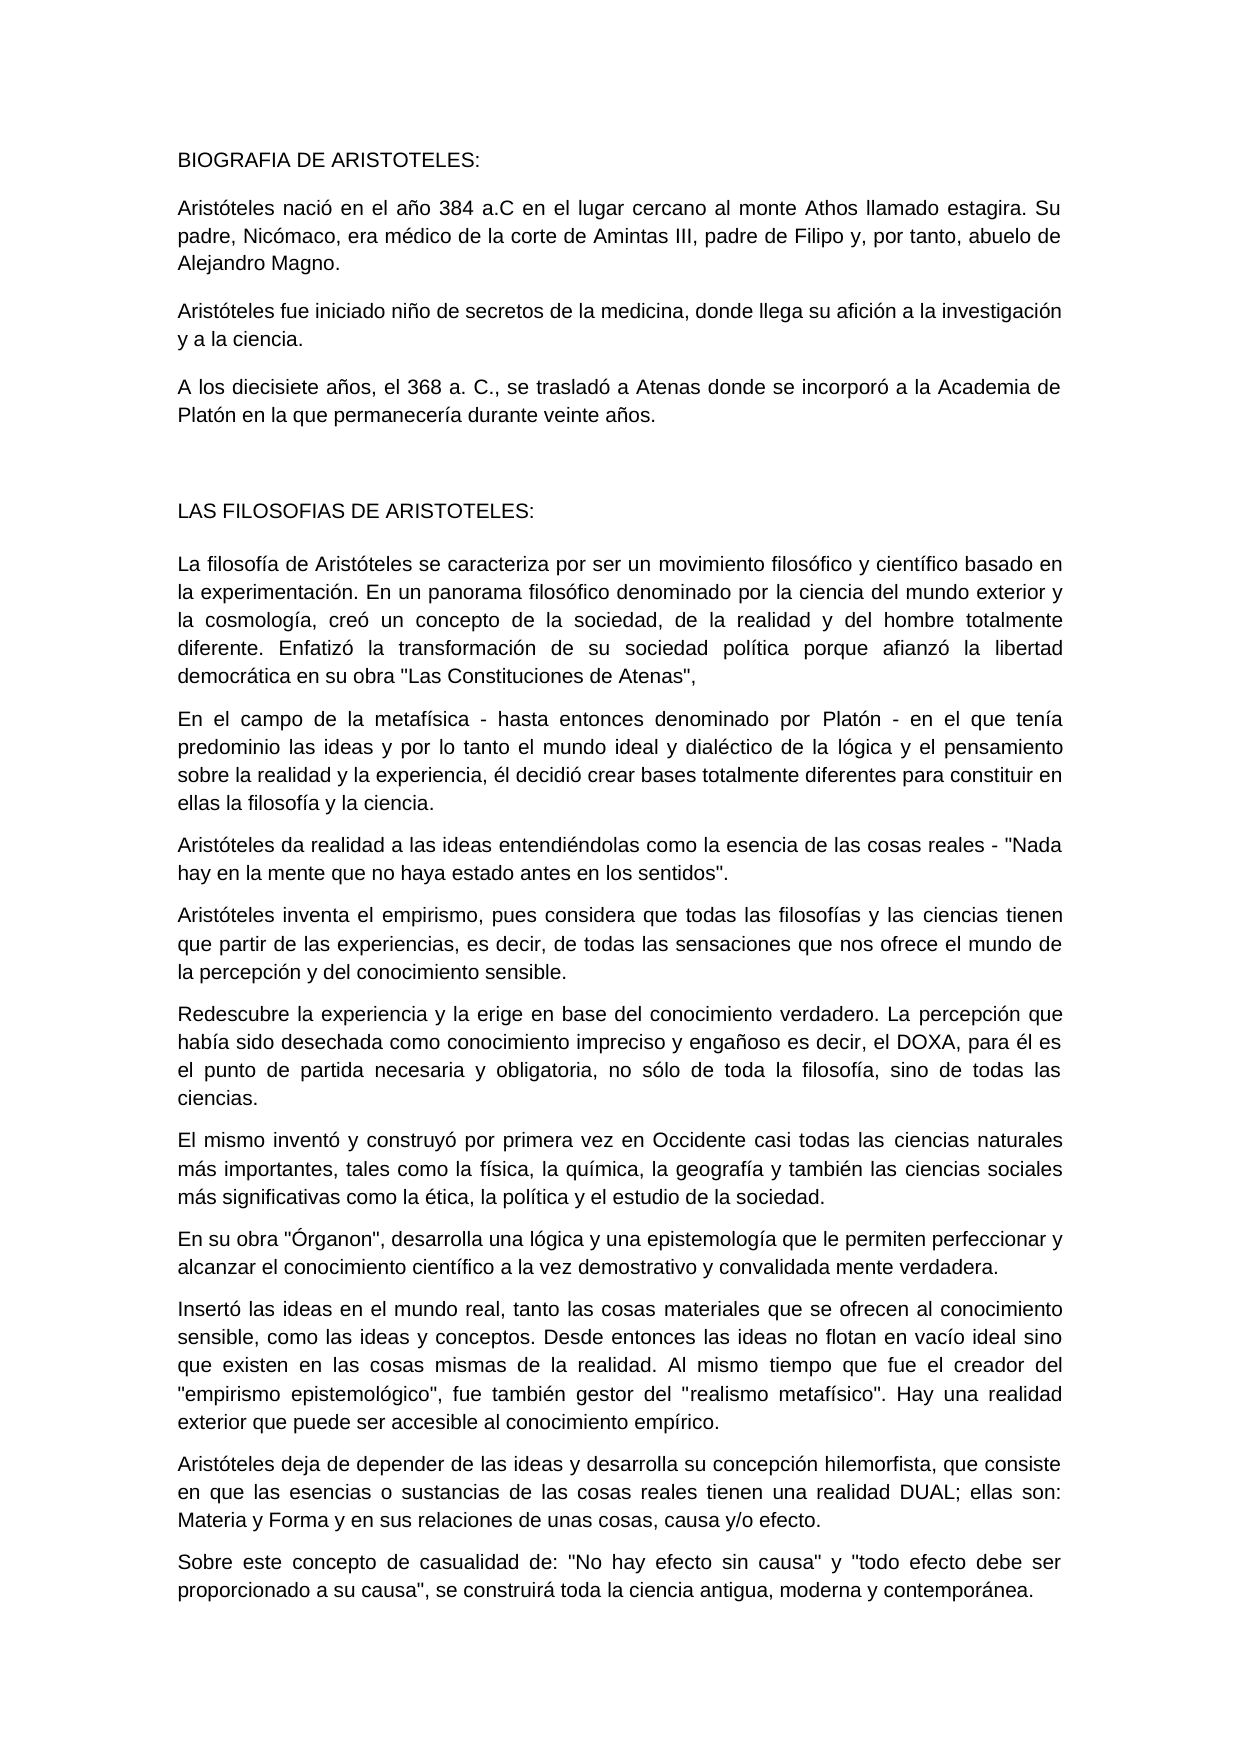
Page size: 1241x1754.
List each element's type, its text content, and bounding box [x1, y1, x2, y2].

text La filosofía de Aristóteles se caracteriza por ser un movimiento filosófico y científico basado en la experimentación. En un panorama filosófico denominado por la ciencia del mundo exterior y la cosmología, creó un concepto de la sociedad, de la realidad y del hombre totalmente diferente. Enfatizó la transformación de su sociedad política porque afianzó la libertad democrática en su obra "Las Constituciones de Atenas", [177, 548, 1063, 688]
text El mismo inventó y construyó por primera vez en Occidente casi todas las ciencias naturales más importantes, tales como la física, la química, la geografía y también las ciencias sociales más significativas como la ética, la política y el estudio de la sociedad. [177, 1124, 1063, 1208]
text Redescubre la experiencia y la erige en base del conocimiento verdadero. La percepción que había sido desechada como conocimiento impreciso y engañoso es decir, el DOXA, para él es el punto de partida necesaria y obligatoria, no sólo de toda la filosofía, sino de todas las ciencias. [177, 998, 1063, 1110]
text Aristóteles deja de depender de las ideas y desarrolla su concepción hilemorfista, que consiste en que las esencias o sustancias de las cosas reales tienen una realidad DUAL; ellas son: Materia y Forma y en sus relaciones de unas cosas, causa y/o efecto. [177, 1448, 1063, 1532]
text Aristóteles inventa el empirismo, pues considera que todas las filosofías y las ciencias tienen que partir de las experiencias, es decir, de todas las sensaciones que nos ofrece el mundo de la percepción y del conocimiento sensible. [177, 899, 1063, 983]
text En el campo de la metafísica - hasta entonces denominado por Platón - en el que tenía predominio las ideas y por lo tanto el mundo ideal y dialéctico de la lógica y el pensamiento sobre la realidad y la experiencia, él decidió crear bases totalmente diferentes para constituir en ellas la filosofía y la ciencia. [177, 702, 1063, 815]
text En su obra "Órganon", desarrolla una lógica y una epistemología que le permiten perfeccionar y alcanzar el conocimiento científico a la vez demostrativo y convalidada mente verdadera. [177, 1223, 1063, 1279]
text LAS FILOSOFIAS DE ARISTOTELES: [177, 499, 1063, 523]
text Insertó las ideas en el mundo real, tanto las cosas materiales que se ofrecen al conocimiento sensible, como las ideas y conceptos. Desde entonces las ideas no flotan en vacío ideal sino que existen en las cosas mismas de la realidad. Al mismo tiempo que fue el creador del "empirismo epistemológico", fue también gestor del "realismo metafísico". Hay una realidad exterior que puede ser accesible al conocimiento empírico. [177, 1293, 1063, 1433]
text Sobre este concepto de casualidad de: "No hay efecto sin causa" y "todo efecto debe ser proporcionado a su causa", se construirá toda la ciencia antigua, moderna y contemporánea. [177, 1546, 1063, 1602]
text Aristóteles da realidad a las ideas entendiéndolas como la esencia de las cosas reales - "Nada hay en la mente que no haya estado antes en los sentidos". [177, 829, 1063, 885]
text Aristóteles fue iniciado niño de secretos de la medicina, donde llega su afición a la investigación y a la ciencia. [177, 299, 1063, 351]
text BIOGRAFIA DE ARISTOTELES: [177, 148, 1063, 172]
text Aristóteles nació en el año 384 a.C en el lugar cercano al monte Athos llamado estagira. Su padre, Nicómaco, era médico de la corte de Amintas III, padre de Filipo y, por tanto, abuelo de Alejandro Magno. [177, 196, 1063, 275]
text A los diecisiete años, el 368 a. C., se trasladó a Atenas donde se incorporó a la Academia de Platón en la que permanecería durante veinte años. [177, 375, 1063, 427]
